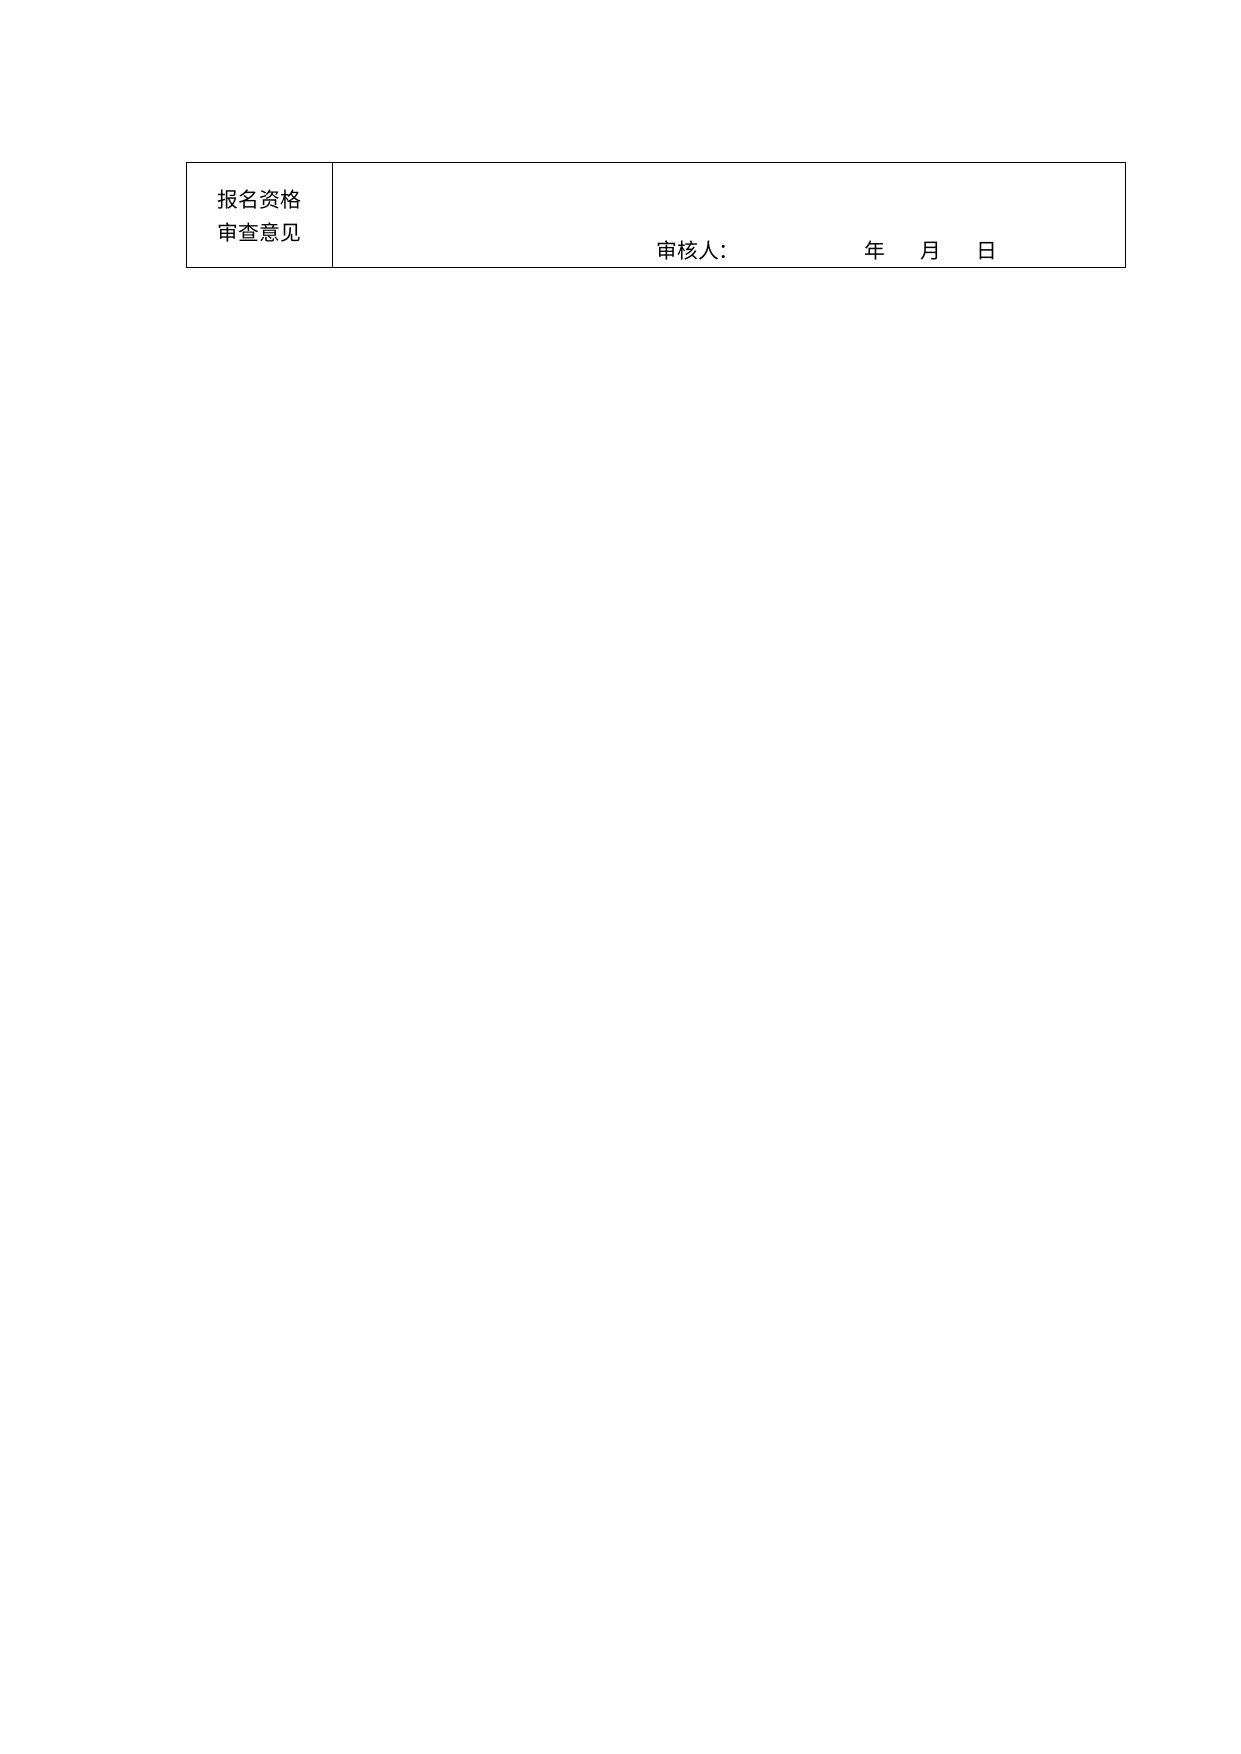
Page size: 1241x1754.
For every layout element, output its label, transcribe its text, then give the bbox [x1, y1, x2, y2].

table_cell 报名资格 审查意见 [187, 163, 332, 267]
table_cell 审核人： 年 月 日 [333, 163, 1125, 267]
